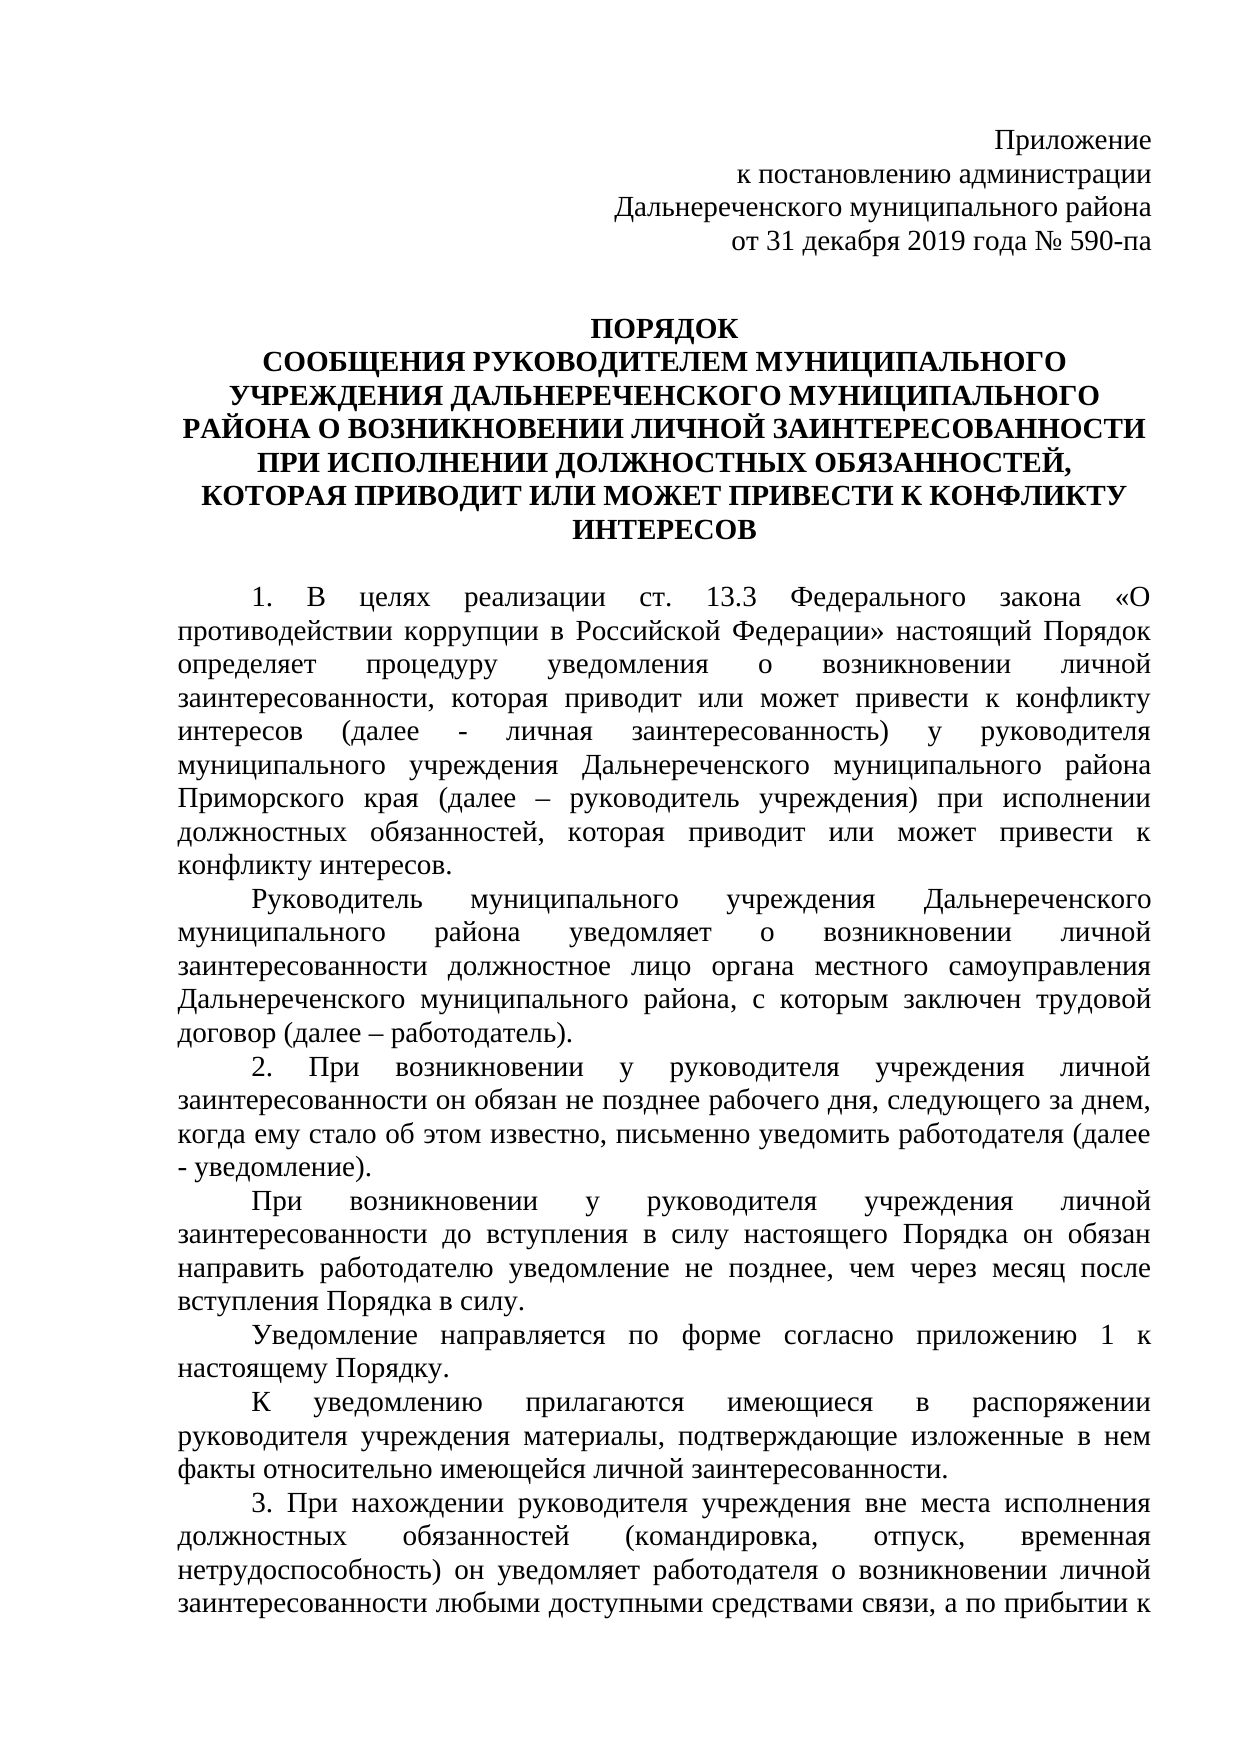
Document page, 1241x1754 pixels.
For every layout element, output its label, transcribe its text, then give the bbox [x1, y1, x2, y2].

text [177, 1485, 1152, 1619]
text Приложение [177, 122, 1152, 156]
text к постановлению администрации [177, 156, 1152, 189]
text 2. При возникновении у руководителя учреждения личной заинтересованности он обязан не позднее рабочего дня, следующего за днем, когда ему стало об этом известно, письменно уведомить работодателя (далее - уведомление). [177, 1049, 1152, 1183]
text КОТОРАЯ ПРИВОДИТ ИЛИ МОЖЕТ ПРИВЕСТИ К КОНФЛИКТУ ИНТЕРЕСОВ [177, 478, 1152, 546]
text Дальнереченского муниципального района [177, 189, 1152, 223]
text При возникновении у руководителя учреждения личной заинтересованности до вступления в силу настоящего Порядка он обязан направить работодателю уведомление не позднее, чем через месяц после вступления Порядка в силу. [177, 1183, 1152, 1317]
text ПОРЯДОК [177, 311, 1152, 344]
text СООБЩЕНИЯ РУКОВОДИТЕЛЕМ МУНИЦИПАЛЬНОГО УЧРЕЖДЕНИЯ ДАЛЬНЕРЕЧЕНСКОГО МУНИЦИПАЛЬНОГО РАЙОНА О ВОЗНИКНОВЕНИИ ЛИЧНОЙ ЗАИНТЕРЕСОВАННОСТИ ПРИ ИСПОЛНЕНИИ ДОЛЖНОСТНЫХ ОБЯЗАННОСТЕЙ, [177, 344, 1152, 478]
text К уведомлению прилагаются имеющиеся в распоряжении руководителя учреждения материалы, подтверждающие изложенные в нем факты относительно имеющейся личной заинтересованности. [177, 1384, 1152, 1485]
text 1. В целях реализации ст. 13.3 Федерального закона «О противодействии коррупции в Российской Федерации» настоящий Порядок определяет процедуру уведомления о возникновении личной заинтересованности, которая приводит или может привести к конфликту интересов (далее - личная заинтересованность) у руководителя муниципального учреждения Дальнереченского муниципального района Приморского края (далее – руководитель учреждения) при исполнении должностных обязанностей, которая приводит или может привести к конфликту интересов. [177, 579, 1152, 881]
text от 31 декабря 2019 года № 590-па [177, 223, 1152, 256]
text Руководитель муниципального учреждения Дальнереченского муниципального района уведомляет о возникновении личной заинтересованности должностное лицо органа местного самоуправления Дальнереченского муниципального района, с которым заключен трудовой договор (далее – работодатель). [177, 881, 1152, 1049]
text Уведомление направляется по форме согласно приложению 1 к настоящему Порядку. [177, 1317, 1152, 1384]
